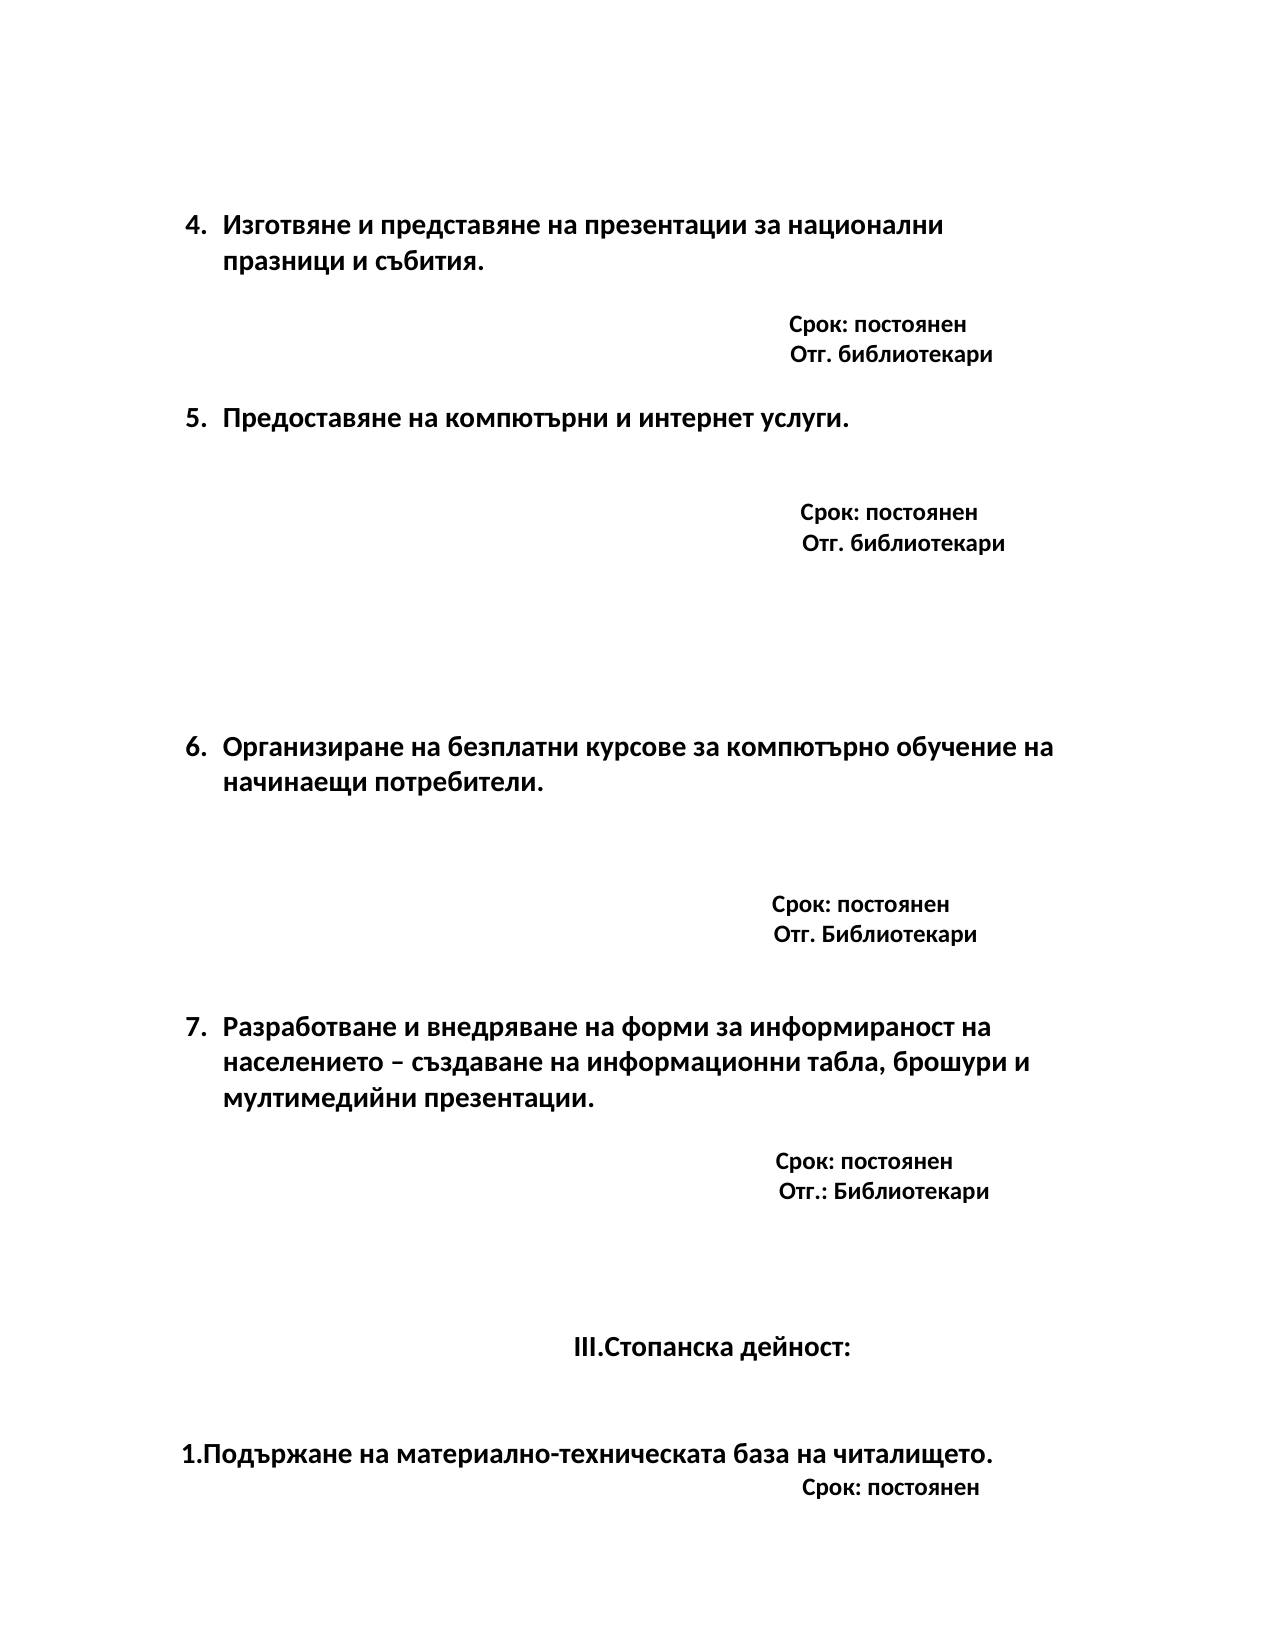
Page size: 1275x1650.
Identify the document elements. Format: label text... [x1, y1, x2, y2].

list Изготвяне и представяне на презентации за национални празници и събития. [185, 206, 1069, 277]
text Отг.: Библиотекари [185, 1176, 1069, 1206]
list Предоставяне на компютърни и интернет услуги. [185, 399, 1069, 435]
text III.Стопанска дейност: [573, 1328, 1069, 1364]
text Отг. библиотекари [185, 527, 1069, 557]
list Разработване и внедряване на форми за информираност на населението – създаване на информационни табла, брошури и мултимедийни презентации. [185, 1008, 1069, 1114]
text Срок: постоянен [185, 1145, 1069, 1176]
text 1.Подържане на материално-техническата база на читалището. [148, 1435, 1069, 1471]
text Срок: постоянен [185, 496, 1040, 527]
text Отг. библиотекари [185, 338, 1069, 369]
text Срок: постоянен [185, 308, 1040, 338]
list Организиране на безплатни курсове за компютърно обучение на начинаещи потребители. [185, 728, 1069, 799]
text Срок: постоянен [223, 1471, 1069, 1501]
text Отг. Библиотекари [185, 918, 1069, 949]
text Срок: постоянен [185, 888, 1040, 918]
